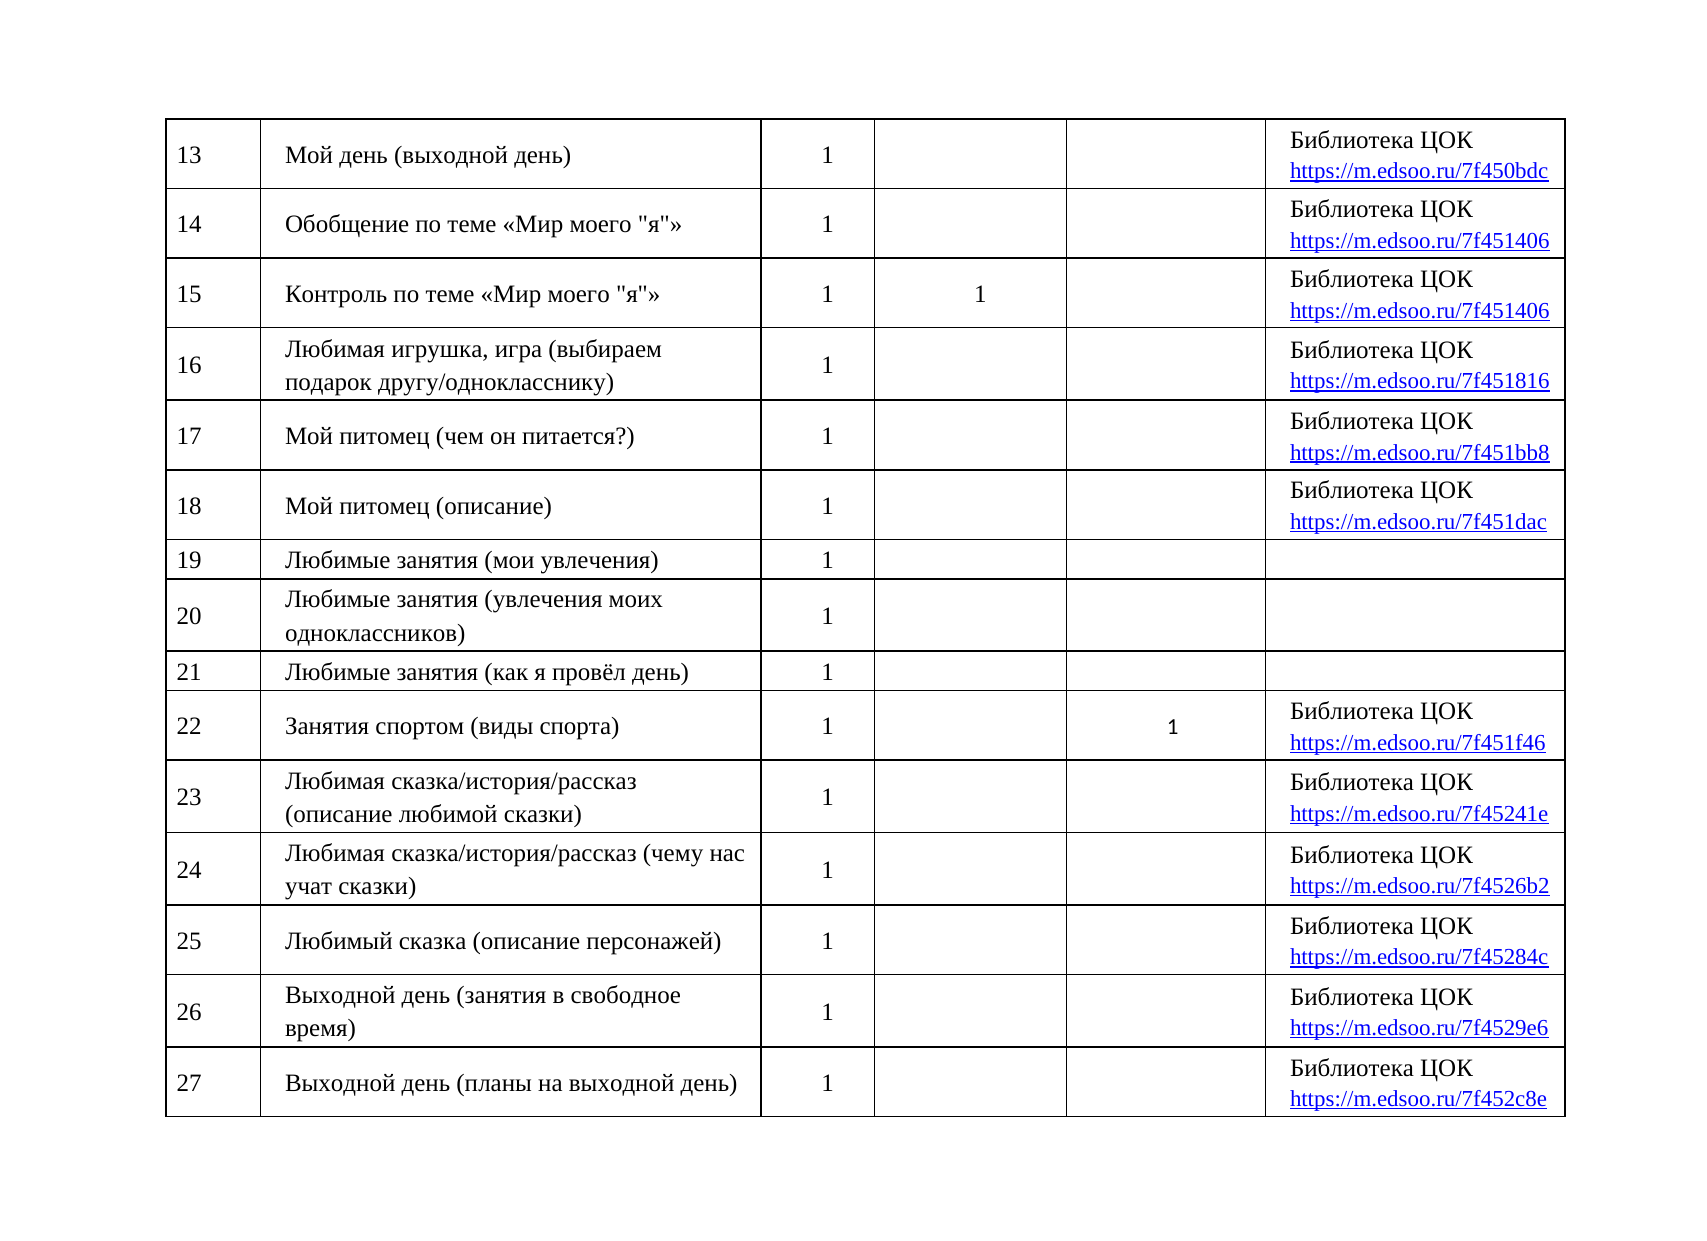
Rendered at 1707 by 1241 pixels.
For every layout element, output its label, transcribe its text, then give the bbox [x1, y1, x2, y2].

table_cell 18 [167, 471, 260, 538]
table_cell Любимые занятия (увлечения моих одноклассников) [261, 580, 760, 650]
table_cell [1067, 652, 1265, 689]
table_cell 1 [762, 259, 874, 327]
table_cell Библиотека ЦОК https://m.edsoo.ru/7f451f46 [1266, 691, 1564, 759]
table_cell Библиотека ЦОК https://m.edsoo.ru/7f45241e [1266, 761, 1564, 832]
table_cell 1 [762, 471, 874, 538]
table_cell Любимые занятия (мои увлечения) [261, 540, 760, 578]
table_cell [875, 189, 1066, 257]
table_cell [875, 471, 1066, 538]
table_cell 1 [762, 540, 874, 578]
table_cell Библиотека ЦОК https://m.edsoo.ru/7f451816 [1266, 328, 1564, 399]
table_cell Контроль по теме «Мир моего "я"» [261, 259, 760, 327]
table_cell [1266, 975, 1564, 1046]
table_cell Библиотека ЦОК https://m.edsoo.ru/7f4526b2 [1266, 833, 1564, 904]
table_cell [875, 1048, 1066, 1116]
table_cell [1067, 975, 1265, 1046]
table_cell [1067, 120, 1265, 188]
table_cell Любимый сказка (описание персонажей) [261, 906, 760, 973]
table_cell [875, 691, 1066, 759]
table_cell 1 [762, 691, 874, 759]
table_cell [1067, 1048, 1265, 1116]
table_cell [875, 401, 1066, 469]
table_cell 16 [167, 328, 260, 399]
table_cell [1067, 259, 1265, 327]
table_cell 20 [167, 580, 260, 650]
table_cell 1 [762, 906, 874, 973]
table_cell Библиотека ЦОК https://m.edsoo.ru/7f451dac [1266, 471, 1564, 538]
table_cell Любимая сказка/история/рассказ (описание любимой сказки) [261, 761, 760, 832]
table_cell [875, 761, 1066, 832]
table_cell 1 [762, 120, 874, 188]
table_cell [875, 328, 1066, 399]
table_cell 14 [167, 189, 260, 257]
table_cell 1 [875, 259, 1066, 327]
table_cell [1067, 580, 1265, 650]
table_cell [1067, 833, 1265, 904]
table_cell Библиотека ЦОК https://m.edsoo.ru/7f451bb8 [1266, 401, 1564, 469]
table_cell Выходной день (планы на выходной день) [261, 1048, 760, 1116]
table_cell [875, 540, 1066, 578]
table_cell 17 [167, 401, 260, 469]
table_cell Библиотека ЦОК https://m.edsoo.ru/7f451406 [1266, 259, 1564, 327]
table_cell 1 [762, 833, 874, 904]
table_cell Библиотека ЦОК https://m.edsoo.ru/7f45284c [1266, 906, 1564, 973]
table_cell [1067, 761, 1265, 832]
table_cell 19 [167, 540, 260, 578]
table_cell Мой питомец (описание) [261, 471, 760, 538]
table_cell [875, 975, 1066, 1046]
table_cell [1266, 580, 1564, 650]
table_cell [1266, 540, 1564, 578]
table_cell 24 [167, 833, 260, 904]
table_cell Любимая игрушка, игра (выбираем подарок другу/однокласснику) [261, 328, 760, 399]
table_cell 23 [167, 761, 260, 832]
table_cell [875, 120, 1066, 188]
table_cell 26 [167, 975, 260, 1046]
table_cell Библиотека ЦОК https://m.edsoo.ru/7f451406 [1266, 189, 1564, 257]
table_cell 1 [762, 328, 874, 399]
table_cell [875, 652, 1066, 689]
table_cell 1 [762, 975, 874, 1046]
table_cell 13 [167, 120, 260, 188]
table_cell 1 [762, 761, 874, 832]
table_cell 1 [762, 401, 874, 469]
table_cell [1067, 471, 1265, 538]
table_cell [1067, 401, 1265, 469]
table_cell 1 [762, 189, 874, 257]
table_cell Мой день (выходной день) [261, 120, 760, 188]
table_cell 1 [762, 580, 874, 650]
table_cell 15 [167, 259, 260, 327]
table_cell Мой питомец (чем он питается?) [261, 401, 760, 469]
table_cell Занятия спортом (виды спорта) [261, 691, 760, 759]
table_cell 1 [762, 652, 874, 689]
table_cell Любимые занятия (как я провёл день) [261, 652, 760, 689]
table_cell Любимая сказка/история/рассказ (чему нас учат сказки) [261, 833, 760, 904]
table_cell 1 [762, 1048, 874, 1116]
table_cell Обобщение по теме «Мир моего "я"» [261, 189, 760, 257]
table_cell 22 [167, 691, 260, 759]
table_cell 27 [167, 1048, 260, 1116]
table_cell 21 [167, 652, 260, 689]
table_cell Библиотека ЦОК https://m.edsoo.ru/7f452c8e [1266, 1048, 1564, 1116]
table_cell Выходной день (занятия в свободное время) [261, 975, 760, 1046]
table_cell [1266, 652, 1564, 689]
table_cell [875, 833, 1066, 904]
table_cell [1067, 328, 1265, 399]
table_cell [1067, 189, 1265, 257]
table_cell [1067, 906, 1265, 973]
table_cell 1 [1067, 691, 1265, 759]
table_cell [1067, 540, 1265, 578]
table_cell Библиотека ЦОК https://m.edsoo.ru/7f450bdc [1266, 120, 1564, 188]
table_cell [875, 580, 1066, 650]
table_cell 25 [167, 906, 260, 973]
table_cell [875, 906, 1066, 973]
